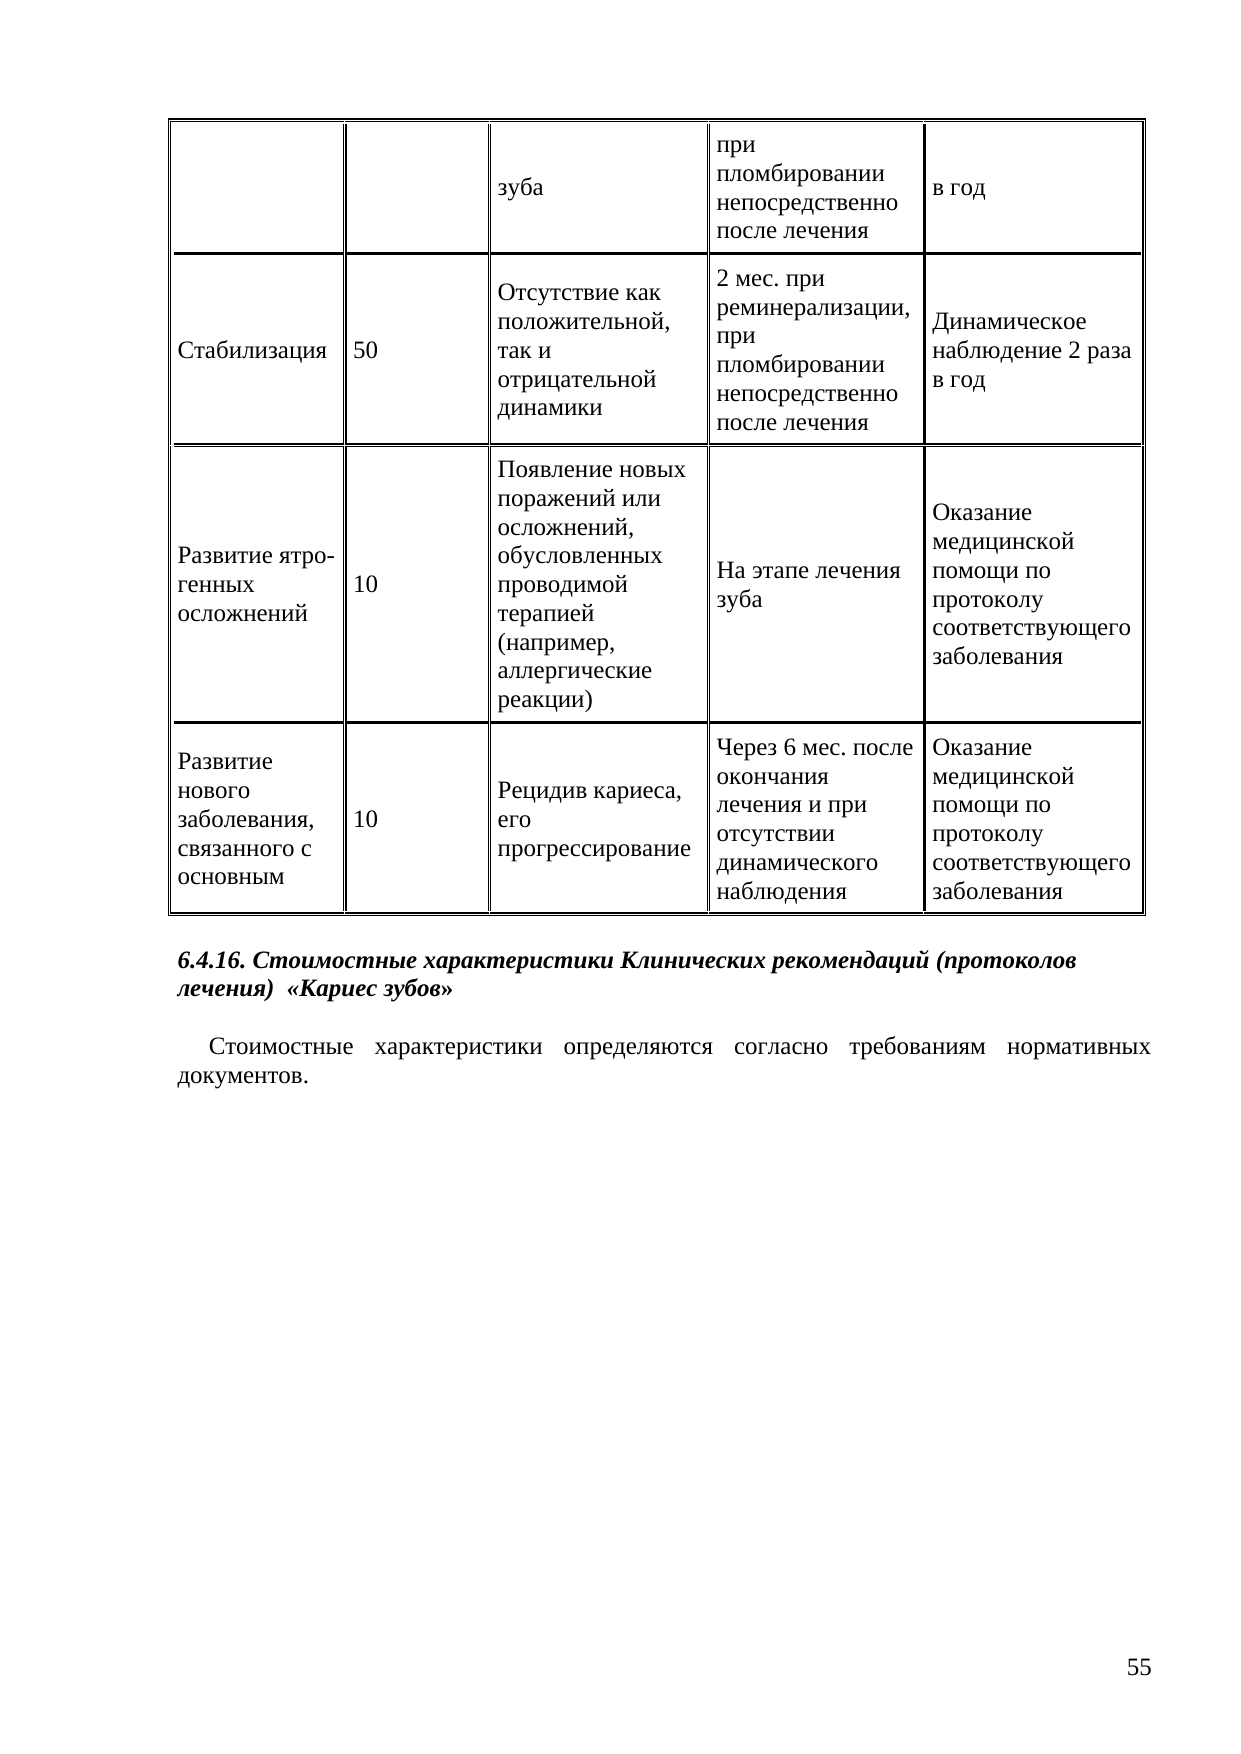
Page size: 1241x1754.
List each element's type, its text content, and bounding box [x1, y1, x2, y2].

table_cell 10 [347, 447, 488, 721]
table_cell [709, 120, 924, 252]
table_cell Через 6 мес. после окончания лечения и при отсутствии динамического наблюдения [709, 724, 924, 912]
table_cell 10 [345, 724, 489, 912]
table_cell На этапе лечения зуба [710, 447, 923, 721]
table_cell 30 [345, 122, 489, 252]
table_cell Компенсация функции [171, 120, 345, 252]
table_cell Развитие ятро-генных осложнений [171, 443, 343, 721]
text Стоимостные характеристики определяются согласно требованиям нормативных документов. [177, 1031, 1152, 1089]
table_cell Оказание медицинской помощи по протоколу соответствующего заболевания [924, 721, 1142, 912]
table_cell Отсутствие как положительной, так и отрицательной динамики [491, 255, 707, 443]
table_cell Оказание медицинской помощи по протоколу соответствующего заболевания [926, 443, 1143, 721]
table_cell Развитие нового заболевания, связанного с основным [171, 721, 345, 912]
table_cell Рецидив кариеса, его прогрессирование [490, 724, 708, 912]
table_cell 50 [347, 255, 488, 443]
table_cell 2 мес. при реминерализации, при пломбировании непосредственно после лечения [710, 255, 923, 443]
subtitle 6.4.16. Стоимостные характеристики Клинических рекомендаций (протоколов лечения) «Кариес зубов» [177, 945, 1152, 1002]
table_cell Стабилизация [171, 252, 343, 443]
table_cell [924, 122, 1142, 252]
table_cell Динамическое наблюдение 2 раза в год [926, 252, 1142, 443]
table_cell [490, 122, 708, 252]
table_cell Появление новых поражений или осложнений, обусловленных проводимой терапией (например, аллергические реакции) [491, 447, 707, 721]
